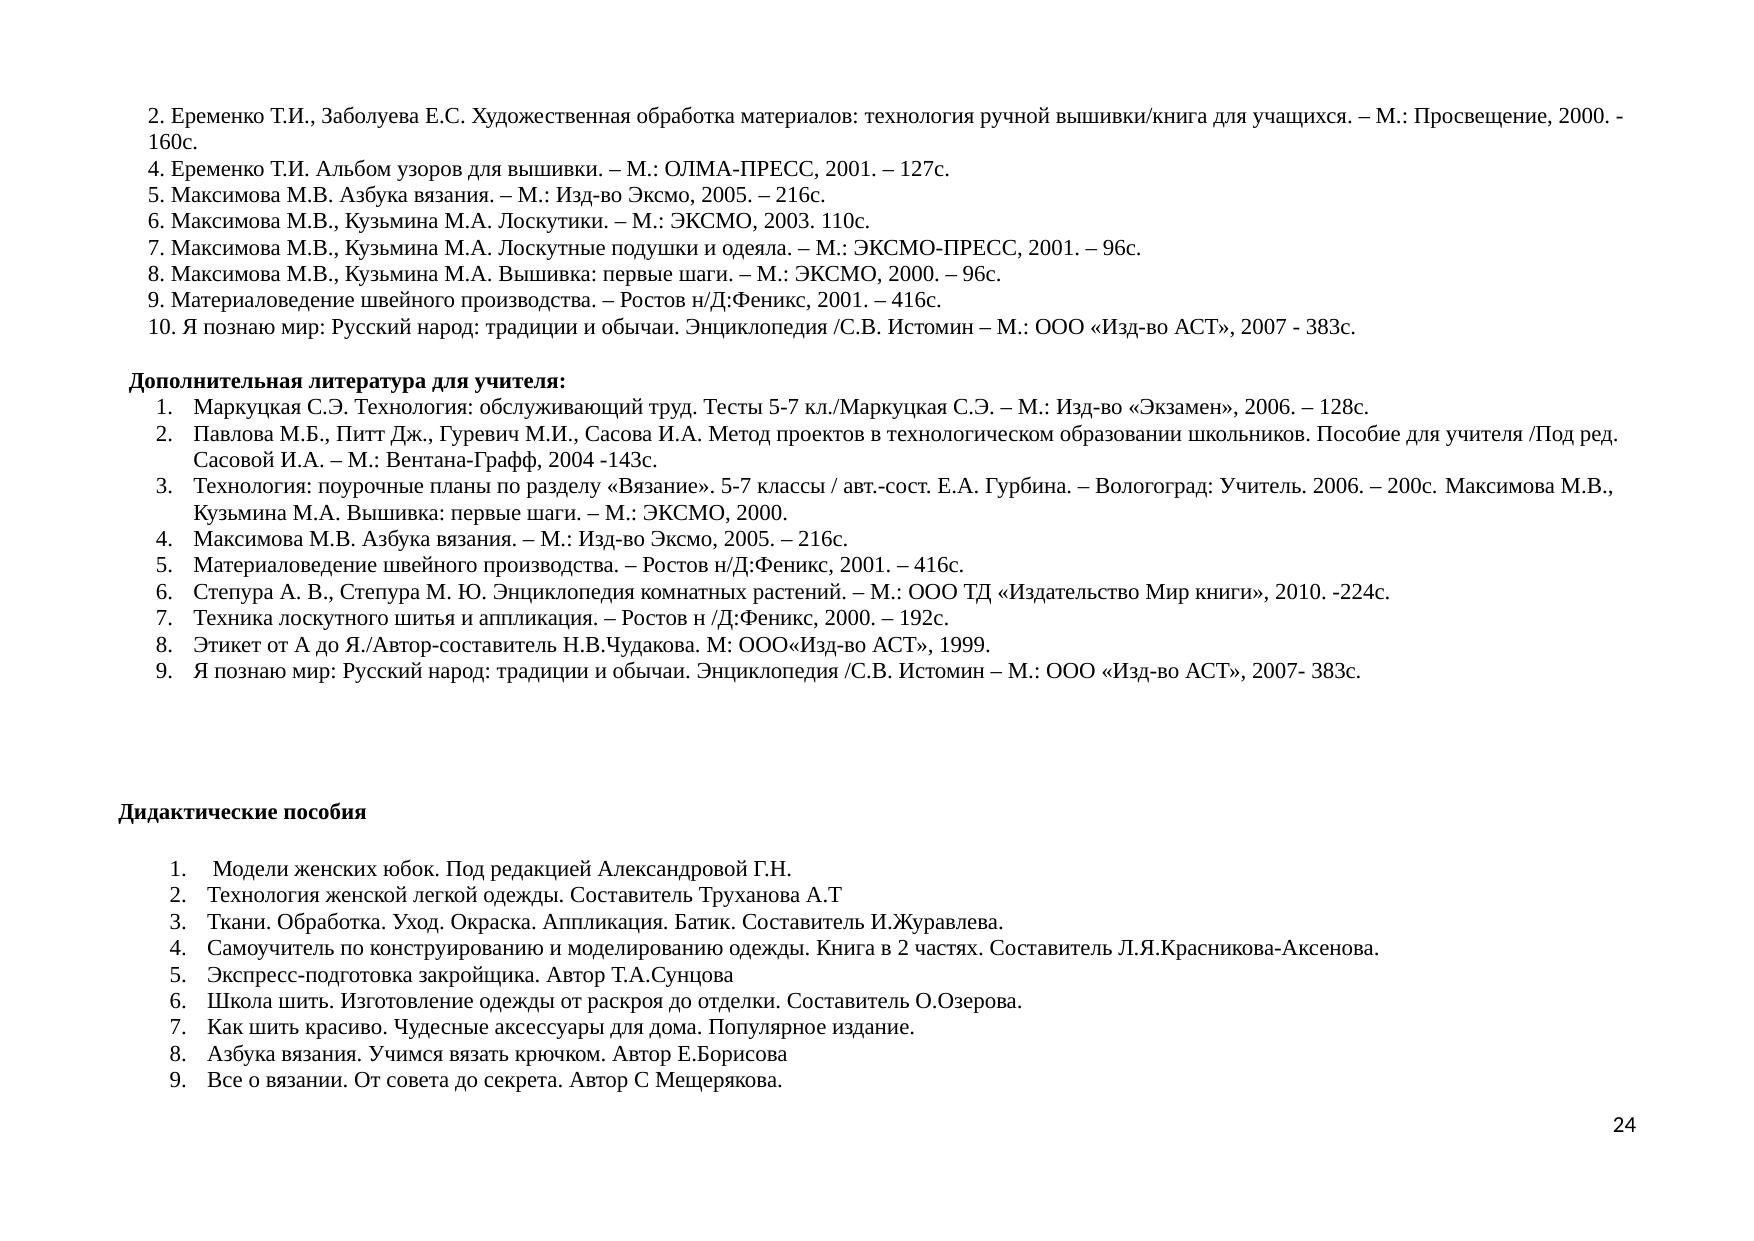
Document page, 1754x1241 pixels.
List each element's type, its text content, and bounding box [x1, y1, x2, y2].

list Степура А. В., Степура М. Ю. Энциклопедия комнатных растений. – М.: ООО ТД «Издательство Мир книги», 2010. -224с. [156, 578, 1636, 604]
text 5. Максимова М.В. Азбука вязания. – М.: Изд-во Эксмо, 2005. – 216с. [148, 181, 1636, 207]
list Павлова М.Б., Питт Дж., Гуревич М.И., Сасова И.А. Метод проектов в технологическом образовании школьников. Пособие для учителя /Под ред. Сасовой И.А. – М.: Вентана-Графф, 2004 -143с. [156, 420, 1636, 472]
list Ткани. Обработка. Уход. Окраска. Аппликация. Батик. Составитель И.Журавлева. [169, 908, 1636, 934]
list Материаловедение швейного производства. – Ростов н/Д:Феникс, 2001. – 416с. [156, 552, 1636, 578]
text 6. Максимова М.В., Кузьмина М.А. Лоскутики. – М.: ЭКСМО, 2003. 110с. [148, 207, 1636, 234]
list Маркуцкая С.Э. Технология: обслуживающий труд. Тесты 5-7 кл./Маркуцкая С.Э. – М.: Изд-во «Экзамен», 2006. – 128с. [156, 393, 1636, 420]
text Дидактические пособия [118, 796, 1636, 825]
list Экспресс-подготовка закройщика. Автор Т.А.Сунцова [169, 961, 1636, 987]
list Как шить красиво. Чудесные аксессуары для дома. Популярное издание. [169, 1013, 1636, 1040]
list Технология женской легкой одежды. Составитель Труханова А.Т [169, 882, 1636, 908]
text 4. Еременко Т.И. Альбом узоров для вышивки. – М.: ОЛМА-ПРЕСС, 2001. – 127с. [148, 154, 1636, 181]
list Все о вязании. От совета до секрета. Автор С Мещерякова. [169, 1066, 1636, 1092]
list Техника лоскутного шитья и аппликация. – Ростов н /Д:Феникс, 2000. – 192с. [156, 604, 1636, 631]
text 10. Я познаю мир: Русский народ: традиции и обычаи. Энциклопедия /С.В. Истомин – М.: ООО «Изд-во АСТ», 2007 - 383с. [148, 313, 1636, 339]
list Азбука вязания. Учимся вязать крючком. Автор Е.Борисова [169, 1040, 1636, 1066]
text 8. Максимова М.В., Кузьмина М.А. Вышивка: первые шаги. – М.: ЭКСМО, 2000. – 96с. [148, 260, 1636, 286]
list Этикет от А до Я./Автор-составитель Н.В.Чудакова. М: ООО«Изд-во АСТ», 1999. [156, 631, 1636, 657]
list Технология: поурочные планы по разделу «Вязание». 5-7 классы / авт.-сост. Е.А. Гурбина. – Вологоград: Учитель. 2006. – 200с. Максимова М.В., Кузьмина М.А. Вышивка: первые шаги. – М.: ЭКСМО, 2000. [156, 472, 1636, 525]
list Я познаю мир: Русский народ: традиции и обычаи. Энциклопедия /С.В. Истомин – М.: ООО «Изд-во АСТ», 2007- 383с. [156, 657, 1636, 683]
list Модели женских юбок. Под редакцией Александровой Г.Н. [169, 855, 1636, 882]
list Максимова М.В. Азбука вязания. – М.: Изд-во Эксмо, 2005. – 216с. [156, 525, 1636, 552]
text 7. Максимова М.В., Кузьмина М.А. Лоскутные подушки и одеяла. – М.: ЭКСМО-ПРЕСС, 2001. – 96с. [148, 234, 1636, 260]
text 2. Еременко Т.И., Заболуева Е.С. Художественная обработка материалов: технология ручной вышивки/книга для учащихся. – М.: Просвещение, 2000. - 160с. [148, 102, 1636, 154]
list Самоучитель по конструированию и моделированию одежды. Книга в 2 частях. Составитель Л.Я.Красникова-Аксенова. [169, 934, 1636, 961]
text Дополнительная литература для учителя: [118, 367, 1636, 393]
list Школа шить. Изготовление одежды от раскроя до отделки. Составитель О.Озерова. [169, 987, 1636, 1013]
text 9. Материаловедение швейного производства. – Ростов н/Д:Феникс, 2001. – 416с. [148, 286, 1636, 313]
